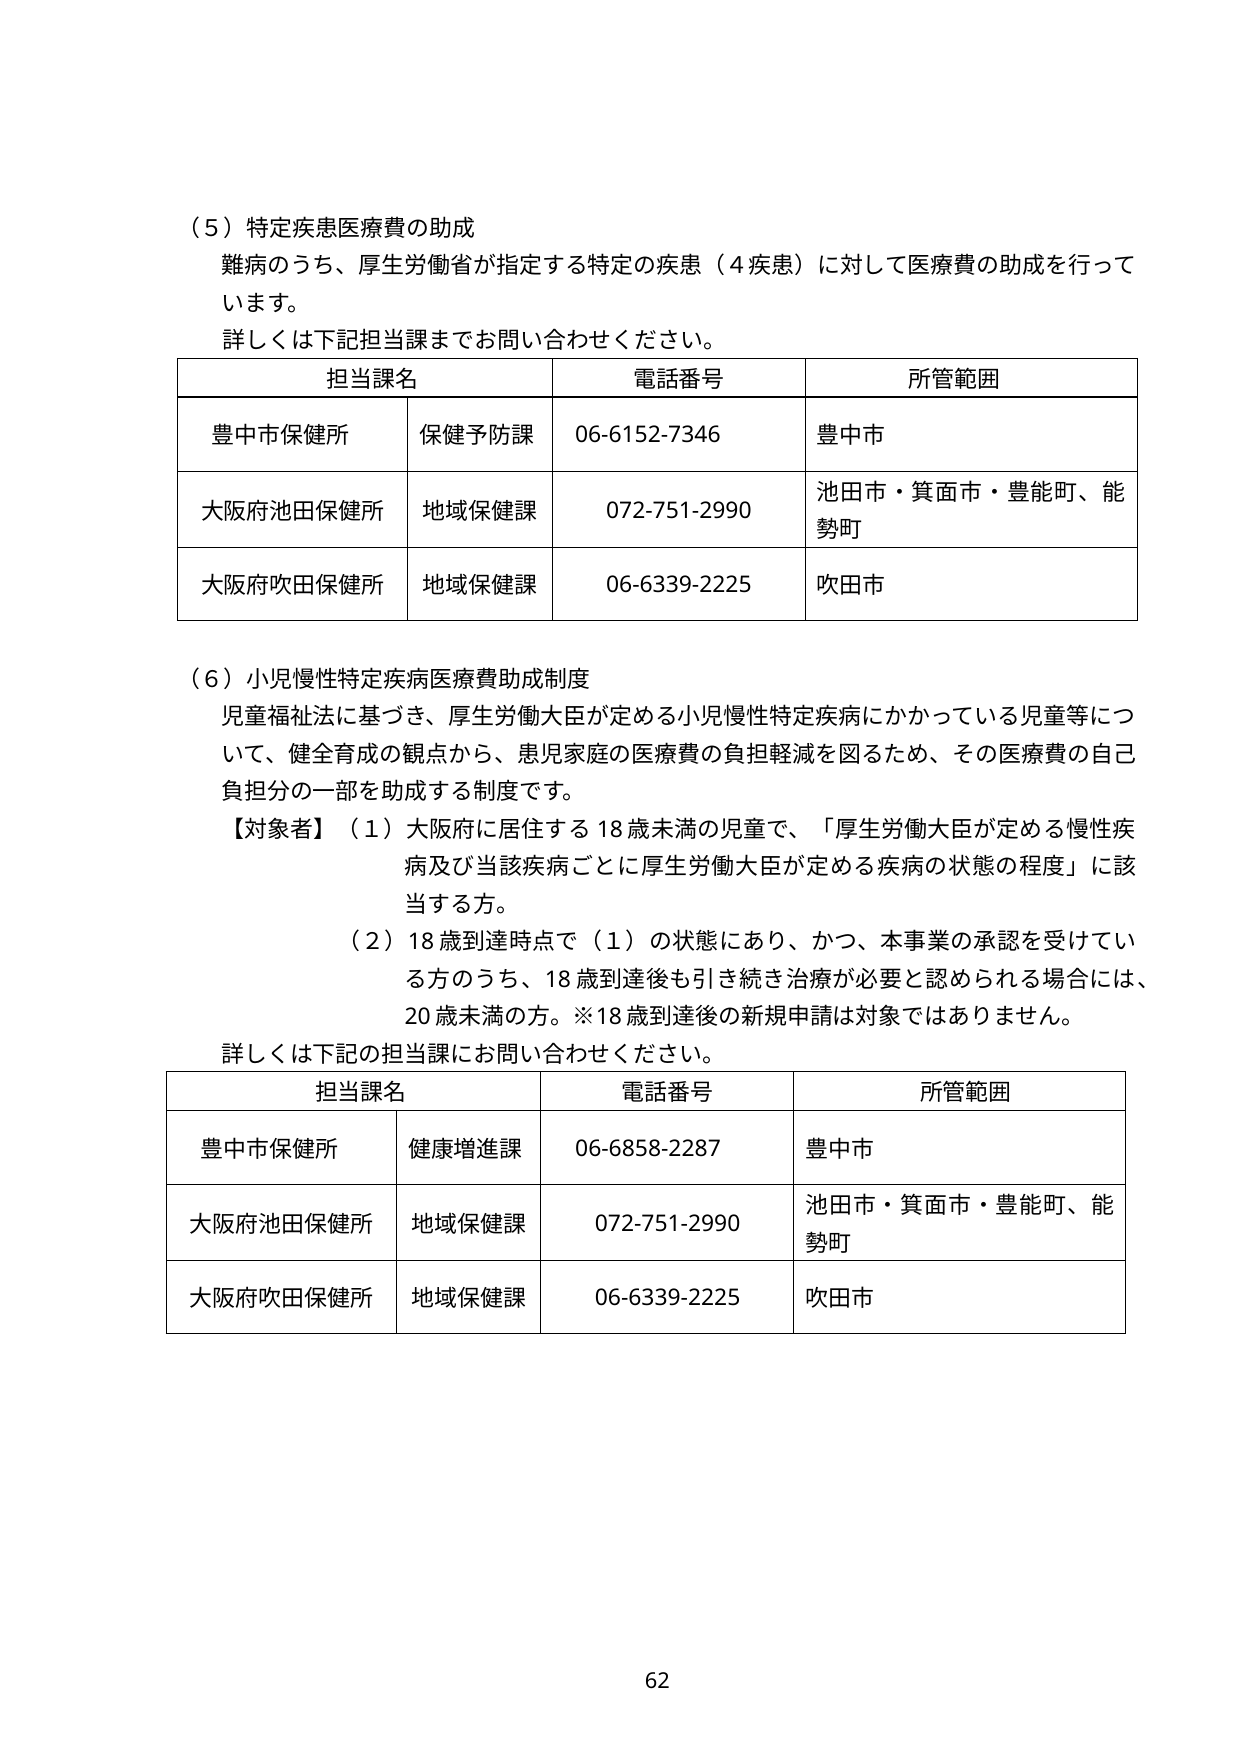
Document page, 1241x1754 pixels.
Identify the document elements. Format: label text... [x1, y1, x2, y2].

text （６）小児慢性特定疾病医療費助成制度 [177, 658, 1137, 696]
table_cell 06-6152-7346 [553, 398, 805, 471]
table_cell 豊中市 [806, 398, 1137, 471]
table_cell 大阪府池田保健所 [167, 1185, 396, 1260]
text 難病のうち、厚生労働省が指定する特定の疾患（４疾患）に対して医療費の助成を行っています。 [221, 245, 1137, 320]
table_cell 保健予防課 [408, 398, 552, 471]
table_cell 大阪府池田保健所 [178, 472, 407, 547]
table_cell 06-6339-2225 [553, 548, 805, 620]
table_cell 地域保健課 [397, 1185, 540, 1260]
table_cell 大阪府吹田保健所 [167, 1261, 396, 1333]
table_cell 池田市・箕面市・豊能町、能勢町 [794, 1185, 1125, 1260]
table_cell 072-751-2990 [553, 472, 805, 547]
table_cell 豊中市保健所 [178, 398, 407, 471]
text （２）18歳到達時点で（１）の状態にあり、かつ、本事業の承認を受けている方のうち、18歳到達後も引き続き治療が必要と認められる場合には、20歳未満の方。※18歳到達後の新規申請は対象ではありません。 [221, 921, 1137, 1033]
table_cell 大阪府吹田保健所 [178, 548, 407, 620]
text 【対象者】（１）大阪府に居住する18歳未満の児童で、「厚生労働大臣が定める慢性疾病及び当該疾病ごとに厚生労働大臣が定める疾病の状態の程度」に該当する方。 [221, 808, 1137, 921]
table_header 担当課名 [167, 1072, 540, 1109]
table_header 電話番号 [553, 359, 805, 396]
table_header 担当課名 [178, 359, 552, 396]
table_cell 吹田市 [794, 1261, 1125, 1333]
table_cell 吹田市 [806, 548, 1137, 620]
table_cell 072-751-2990 [541, 1185, 793, 1260]
table_cell 健康増進課 [397, 1111, 540, 1184]
table_header 所管範囲 [806, 359, 1137, 396]
table_cell 地域保健課 [408, 548, 552, 620]
text 児童福祉法に基づき、厚生労働大臣が定める小児慢性特定疾病にかかっている児童等について、健全育成の観点から、患児家庭の医療費の負担軽減を図るため、その医療費の自己負担分の一部を助成する制度です。 [221, 696, 1137, 808]
table_header 所管範囲 [794, 1072, 1125, 1109]
table_cell 豊中市 [794, 1111, 1125, 1184]
text 詳しくは下記担当課までお問い合わせください。 [199, 320, 1137, 358]
text （５）特定疾患医療費の助成 [177, 208, 1137, 245]
table_cell 地域保健課 [408, 472, 552, 547]
table_cell 池田市・箕面市・豊能町、能勢町 [806, 472, 1137, 547]
table_cell 豊中市保健所 [167, 1111, 396, 1184]
table_cell 06-6339-2225 [541, 1261, 793, 1333]
table_header 電話番号 [541, 1072, 793, 1109]
table_cell 地域保健課 [397, 1261, 540, 1333]
table_cell 06-6858-2287 [541, 1111, 793, 1184]
text 詳しくは下記の担当課にお問い合わせください。 [221, 1033, 1137, 1071]
